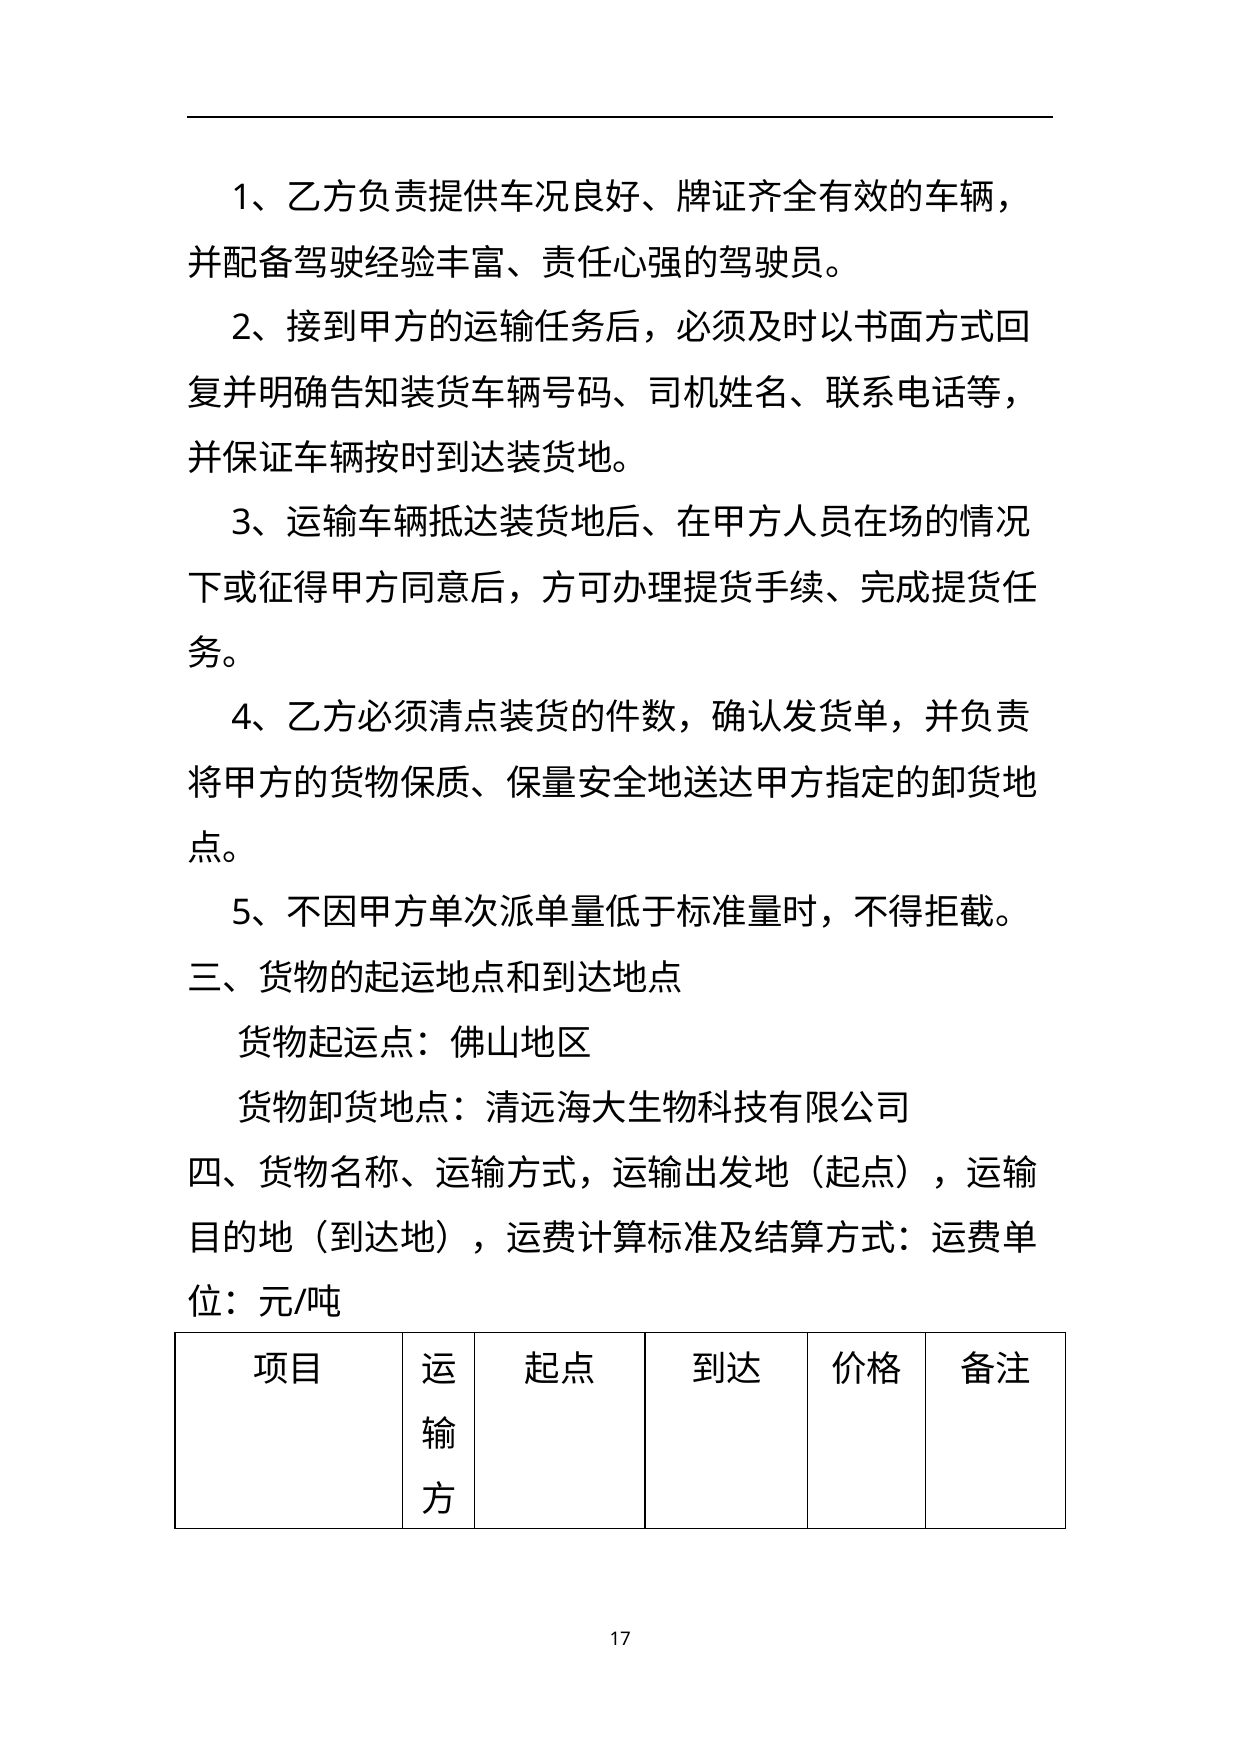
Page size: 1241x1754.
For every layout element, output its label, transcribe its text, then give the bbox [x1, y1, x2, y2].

text 货物起运点：佛山地区 [187, 1007, 1053, 1072]
table_header 项目 [176, 1333, 402, 1528]
text 三、货物的起运地点和到达地点 [187, 942, 1053, 1007]
table_header 备注 [926, 1333, 1065, 1528]
table_header 价格 [808, 1333, 925, 1528]
text 四、货物名称、运输方式，运输出发地（起点），运输目的地（到达地），运费计算标准及结算方式：运费单位：元/吨 [187, 1137, 1053, 1332]
text 1、乙方负责提供车况良好、牌证齐全有效的车辆，并配备驾驶经验丰富、责任心强的驾驶员。 [187, 162, 1053, 292]
table_header 运输方式 [403, 1333, 474, 1528]
text 5、不因甲方单次派单量低于标准量时，不得拒截。 [187, 877, 1053, 942]
text 货物卸货地点：清远海大生物科技有限公司 [187, 1072, 1053, 1137]
table_header 到达 [646, 1333, 807, 1528]
text 3、运输车辆抵达装货地后、在甲方人员在场的情况下或征得甲方同意后，方可办理提货手续、完成提货任务。 [187, 487, 1053, 682]
text 4、乙方必须清点装货的件数，确认发货单，并负责将甲方的货物保质、保量安全地送达甲方指定的卸货地点。 [187, 682, 1053, 877]
table_header 起点 [475, 1333, 644, 1528]
text 2、接到甲方的运输任务后，必须及时以书面方式回复并明确告知装货车辆号码、司机姓名、联系电话等，并保证车辆按时到达装货地。 [187, 292, 1053, 487]
